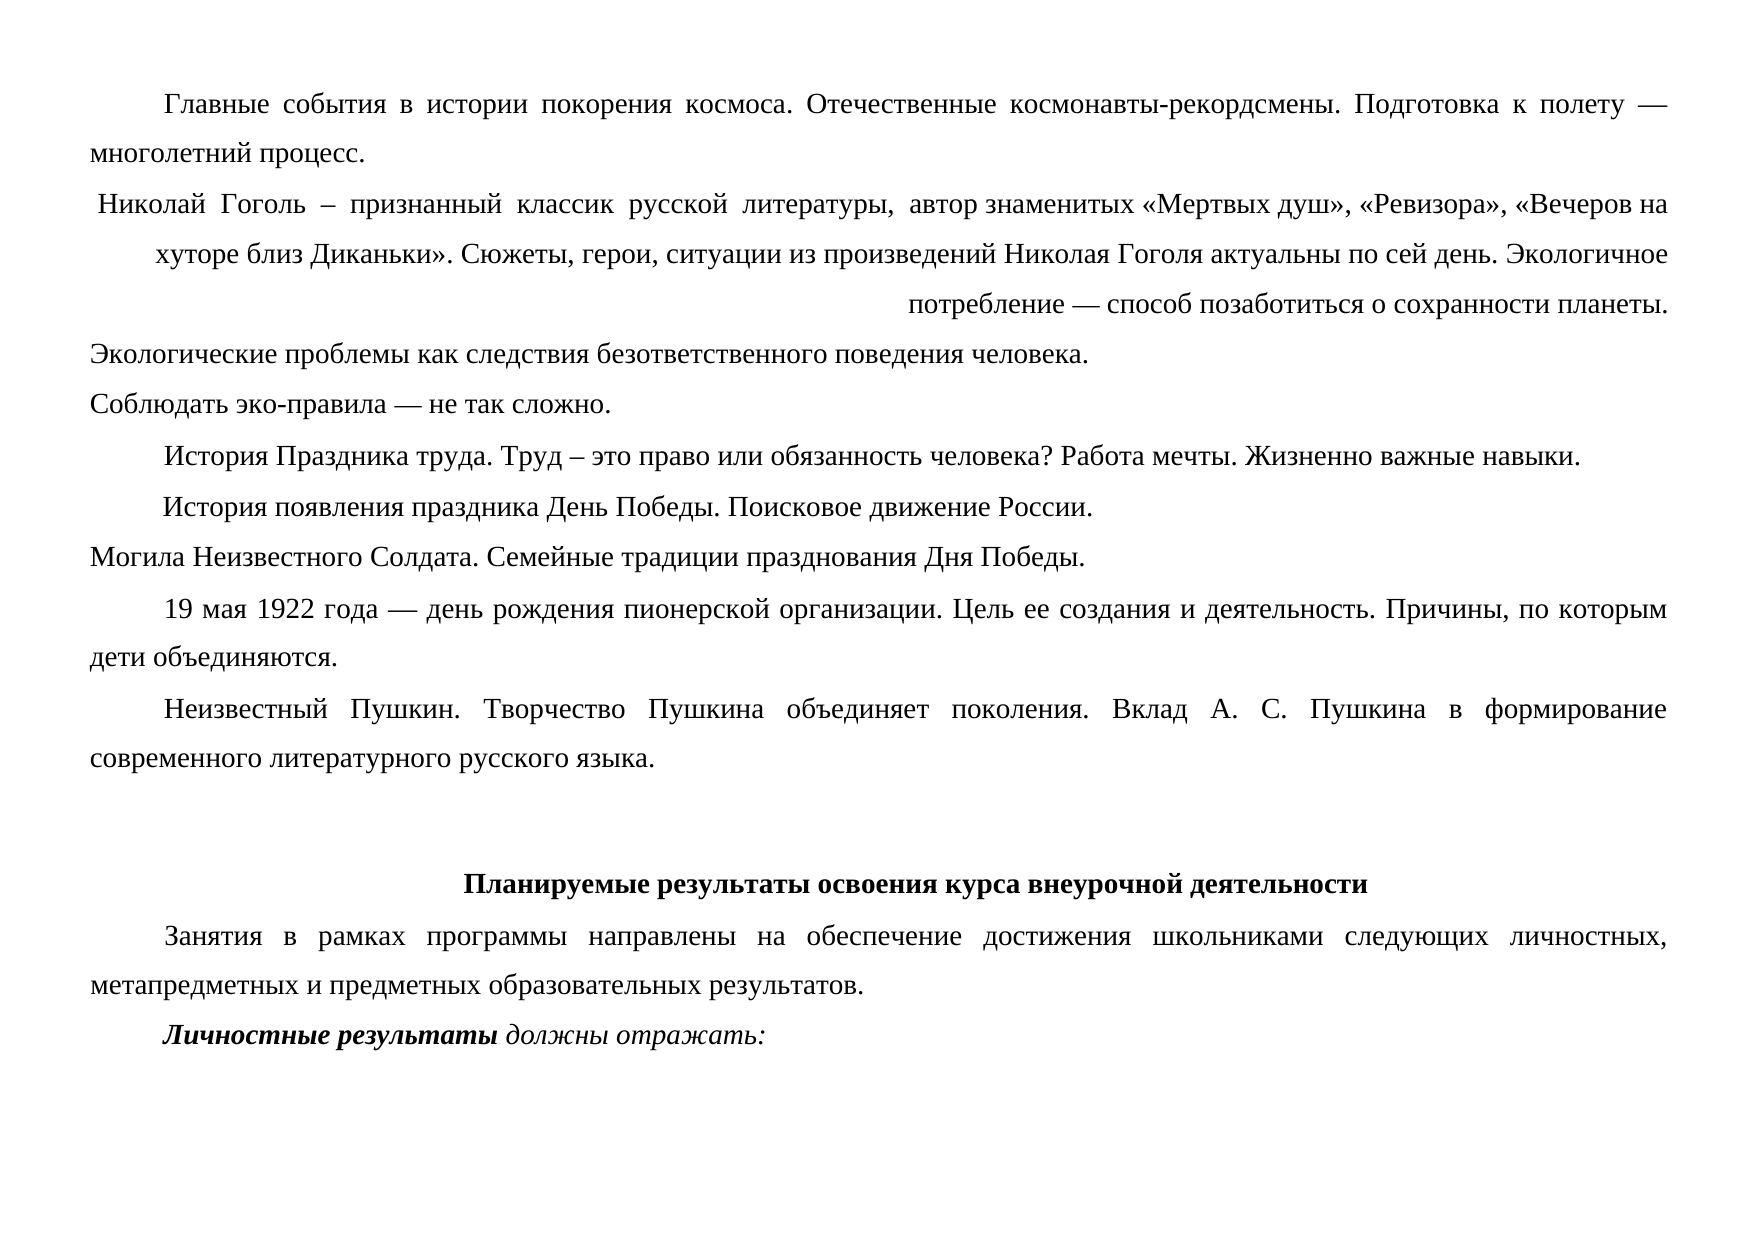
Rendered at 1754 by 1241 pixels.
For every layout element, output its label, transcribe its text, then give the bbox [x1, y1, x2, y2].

text 19 мая 1922 года — день рождения пионерской организации. Цель ее создания и деятельность. Причины, по которым дети объединяются. [89, 591, 1669, 673]
text Экологические проблемы как следствия безответственного поведения человека. [89, 336, 1669, 370]
text Соблюдать эко-правила — не так сложно. [89, 386, 1669, 420]
text Николай Гоголь – признанный классик русской литературы, автор знаменитых «Мертвых душ», «Ревизора», «Вечеров на хуторе близ Диканьки». Сюжеты, герои, ситуации из произведений Николая Гоголя актуальны по сей день. Экологичное потребление — способ позаботиться о сохранности планеты. [89, 187, 1669, 319]
text Личностные результаты должны отражать: [163, 1017, 1669, 1051]
text История Праздника труда. Труд – это право или обязанность человека? Работа мечты. Жизненно важные навыки. [89, 438, 1669, 472]
text Могила Неизвестного Солдата. Семейные традиции празднования Дня Победы. [89, 539, 1669, 572]
text Планируемые результаты освоения курса внеурочной деятельности [89, 866, 1742, 900]
text История появления праздника День Победы. Поисковое движение России. [162, 489, 1669, 522]
text Главные события в истории покорения космоса. Отечественные космонавты-рекордсмены. Подготовка к полету — многолетний процесс. [89, 86, 1669, 168]
text Неизвестный Пушкин. Творчество Пушкина объединяет поколения. Вклад А. С. Пушкина в формирование современного литературного русского языка. [89, 691, 1669, 773]
text Занятия в рамках программы направлены на обеспечение достижения школьниками следующих личностных, метапредметных и предметных образовательных результатов. [90, 918, 1669, 1001]
